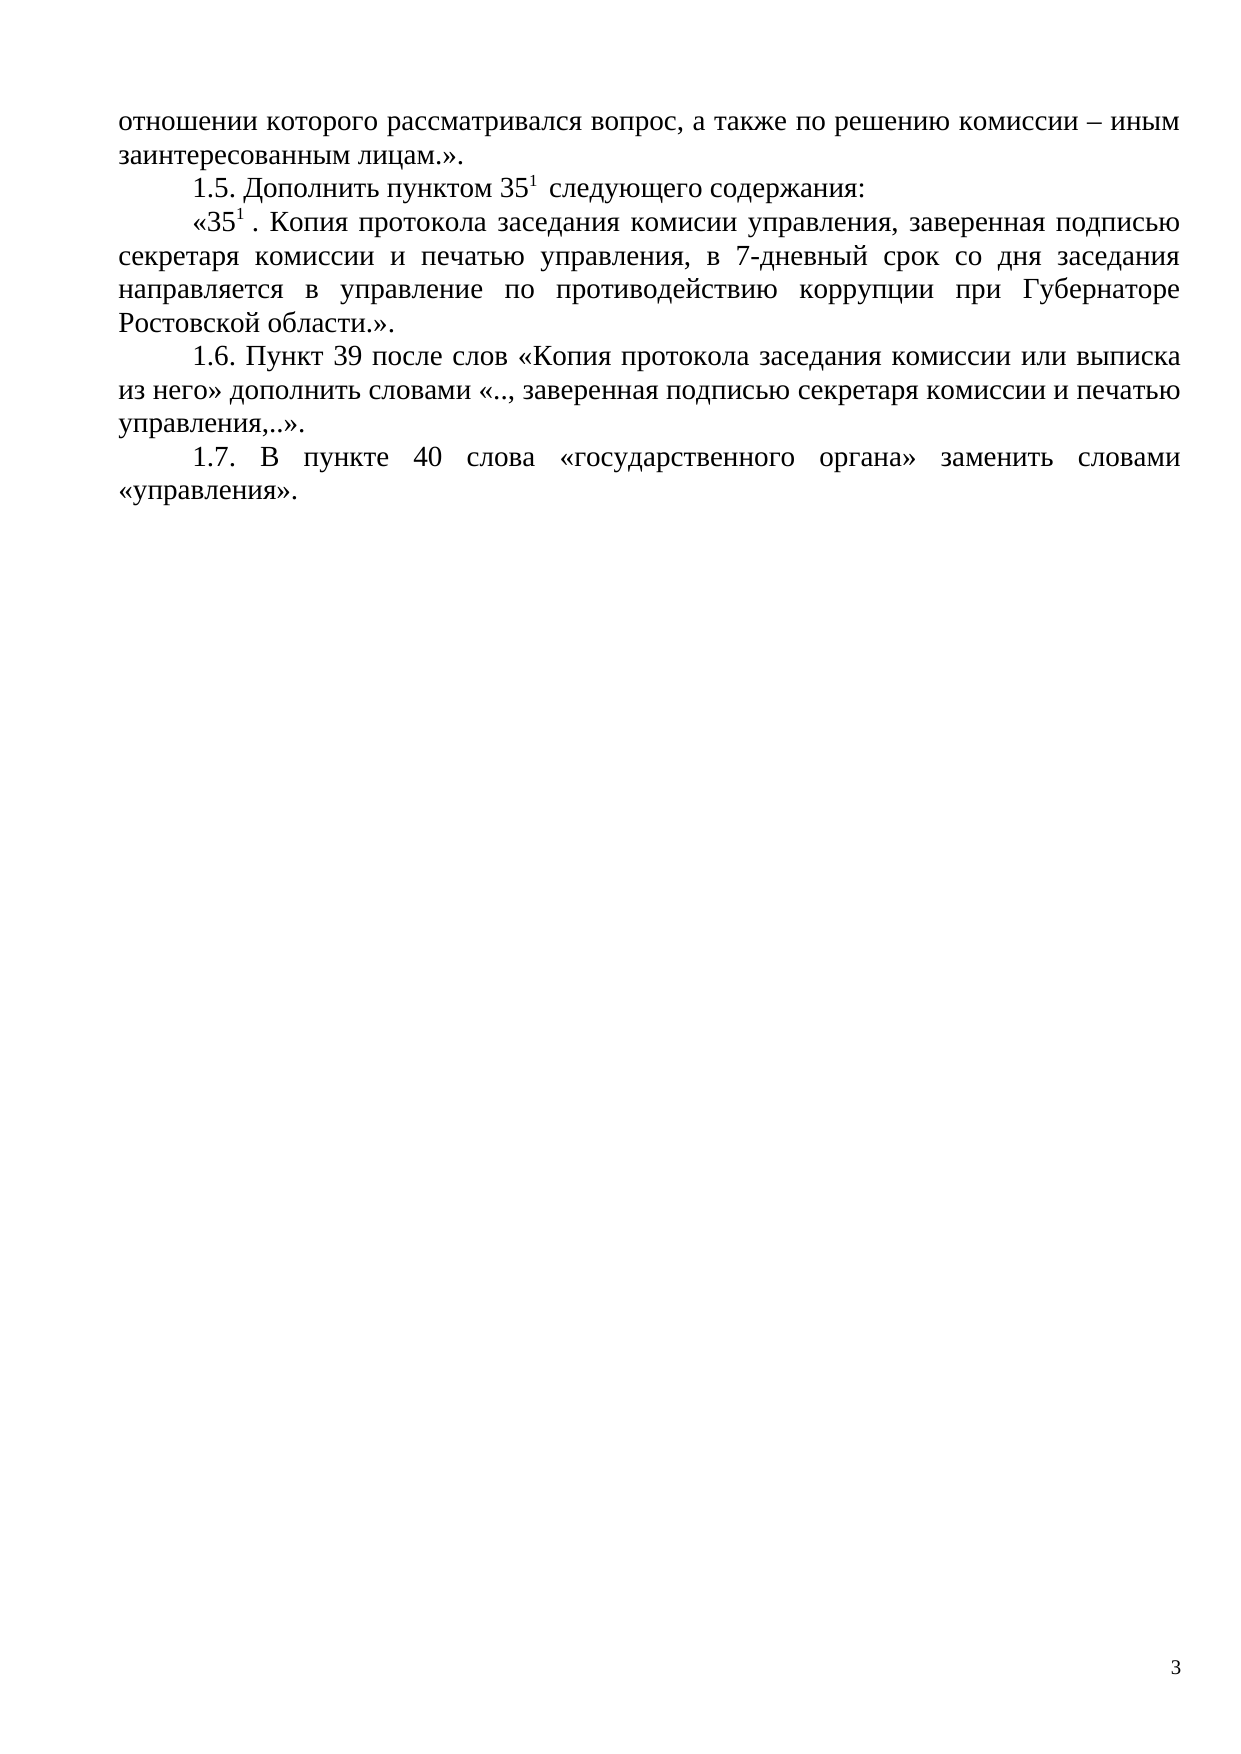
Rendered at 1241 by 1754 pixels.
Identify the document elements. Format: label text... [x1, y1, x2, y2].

text 1.7. В пункте 40 слова «государственного органа» заменить словами «управления». [118, 439, 1181, 506]
text «351 . Копия протокола заседания комисии управления, заверенная подписью секретаря комиссии и печатью управления, в 7-дневный срок со дня заседания направляется в управление по противодействию коррупции при Губернаторе Ростовской области.». [118, 204, 1181, 338]
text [118, 103, 1181, 171]
text 1.5. Дополнить пунктом 351 следующего содержания: [118, 171, 1181, 204]
text 1.6. Пункт 39 после слов «Копия протокола заседания комиссии или выписка из него» дополнить словами «.., заверенная подписью секретаря комиссии и печатью управления,..». [118, 338, 1181, 439]
